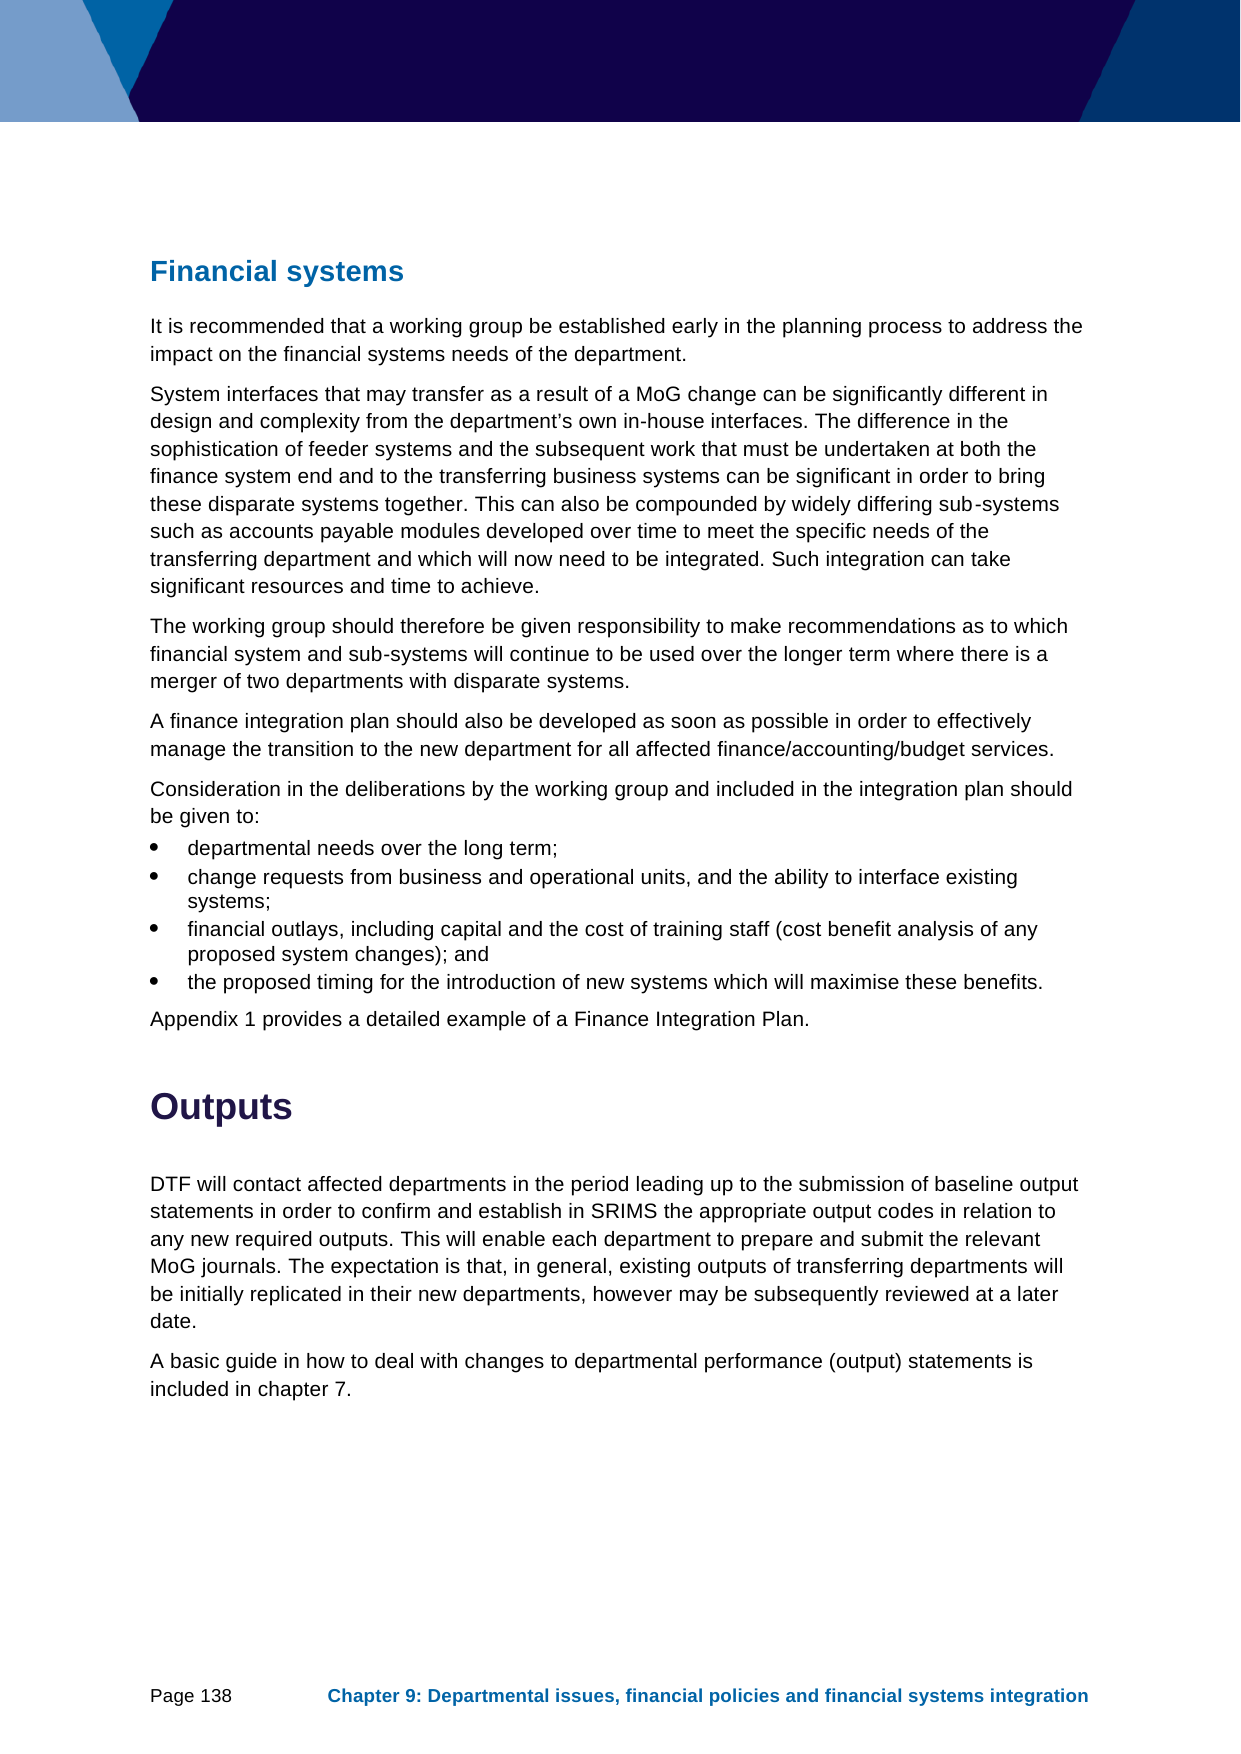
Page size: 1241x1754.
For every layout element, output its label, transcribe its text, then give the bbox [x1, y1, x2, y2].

text Consideration in the deliberations by the working group and included in the integration plan should be given to: [150, 777, 1090, 828]
text A finance integration plan should also be developed as soon as possible in order to effectively manage the transition to the new department for all affected finance/accounting/budget services. [150, 709, 1090, 761]
text the proposed timing for the introduction of new systems which will maximise these benefits. [150, 970, 1090, 994]
text DTF will contact affected departments in the period leading up to the submission of baseline output statements in order to confirm and establish in SRIMS the appropriate output codes in relation to any new required outputs. This will enable each department to prepare and submit the relevant MoG journals. The expectation is that, in general, existing outputs of transferring departments will be initially replicated in their new departments, however may be subsequently reviewed at a later date. [150, 1171, 1090, 1333]
picture [0, 0, 1241, 122]
text System interfaces that may transfer as a result of a MoG change can be significantly different in design and complexity from the department’s own in-house interfaces. The difference in the sophistication of feeder systems and the subsequent work that must be undertaken at both the finance system end and to the transferring business systems can be significant in order to bring these disparate systems together. This can also be compounded by widely differing sub-systems such as accounts payable modules developed over time to meet the specific needs of the transferring department and which will now need to be integrated. Such integration can take significant resources and time to achieve. [150, 382, 1090, 598]
text change requests from business and operational units, and the ability to interface existing systems; [150, 865, 1090, 913]
subtitle Outputs [150, 1084, 1090, 1127]
text departmental needs over the long term; [150, 836, 1090, 861]
text It is recommended that a working group be established early in the planning process to address the impact on the financial systems needs of the department. [150, 314, 1090, 366]
text Appendix 1 provides a detailed example of a Finance Integration Plan. [150, 1007, 1090, 1031]
text financial outlays, including capital and the cost of training staff (cost benefit analysis of any proposed system changes); and [150, 917, 1090, 966]
text The working group should therefore be given responsibility to make recommendations as to which financial system and sub-systems will continue to be used over the longer term where there is a merger of two departments with disparate systems. [150, 614, 1090, 693]
text A basic guide in how to deal with changes to departmental performance (output) statements is included in chapter 7. [150, 1349, 1090, 1400]
subtitle Financial systems [150, 254, 1090, 288]
